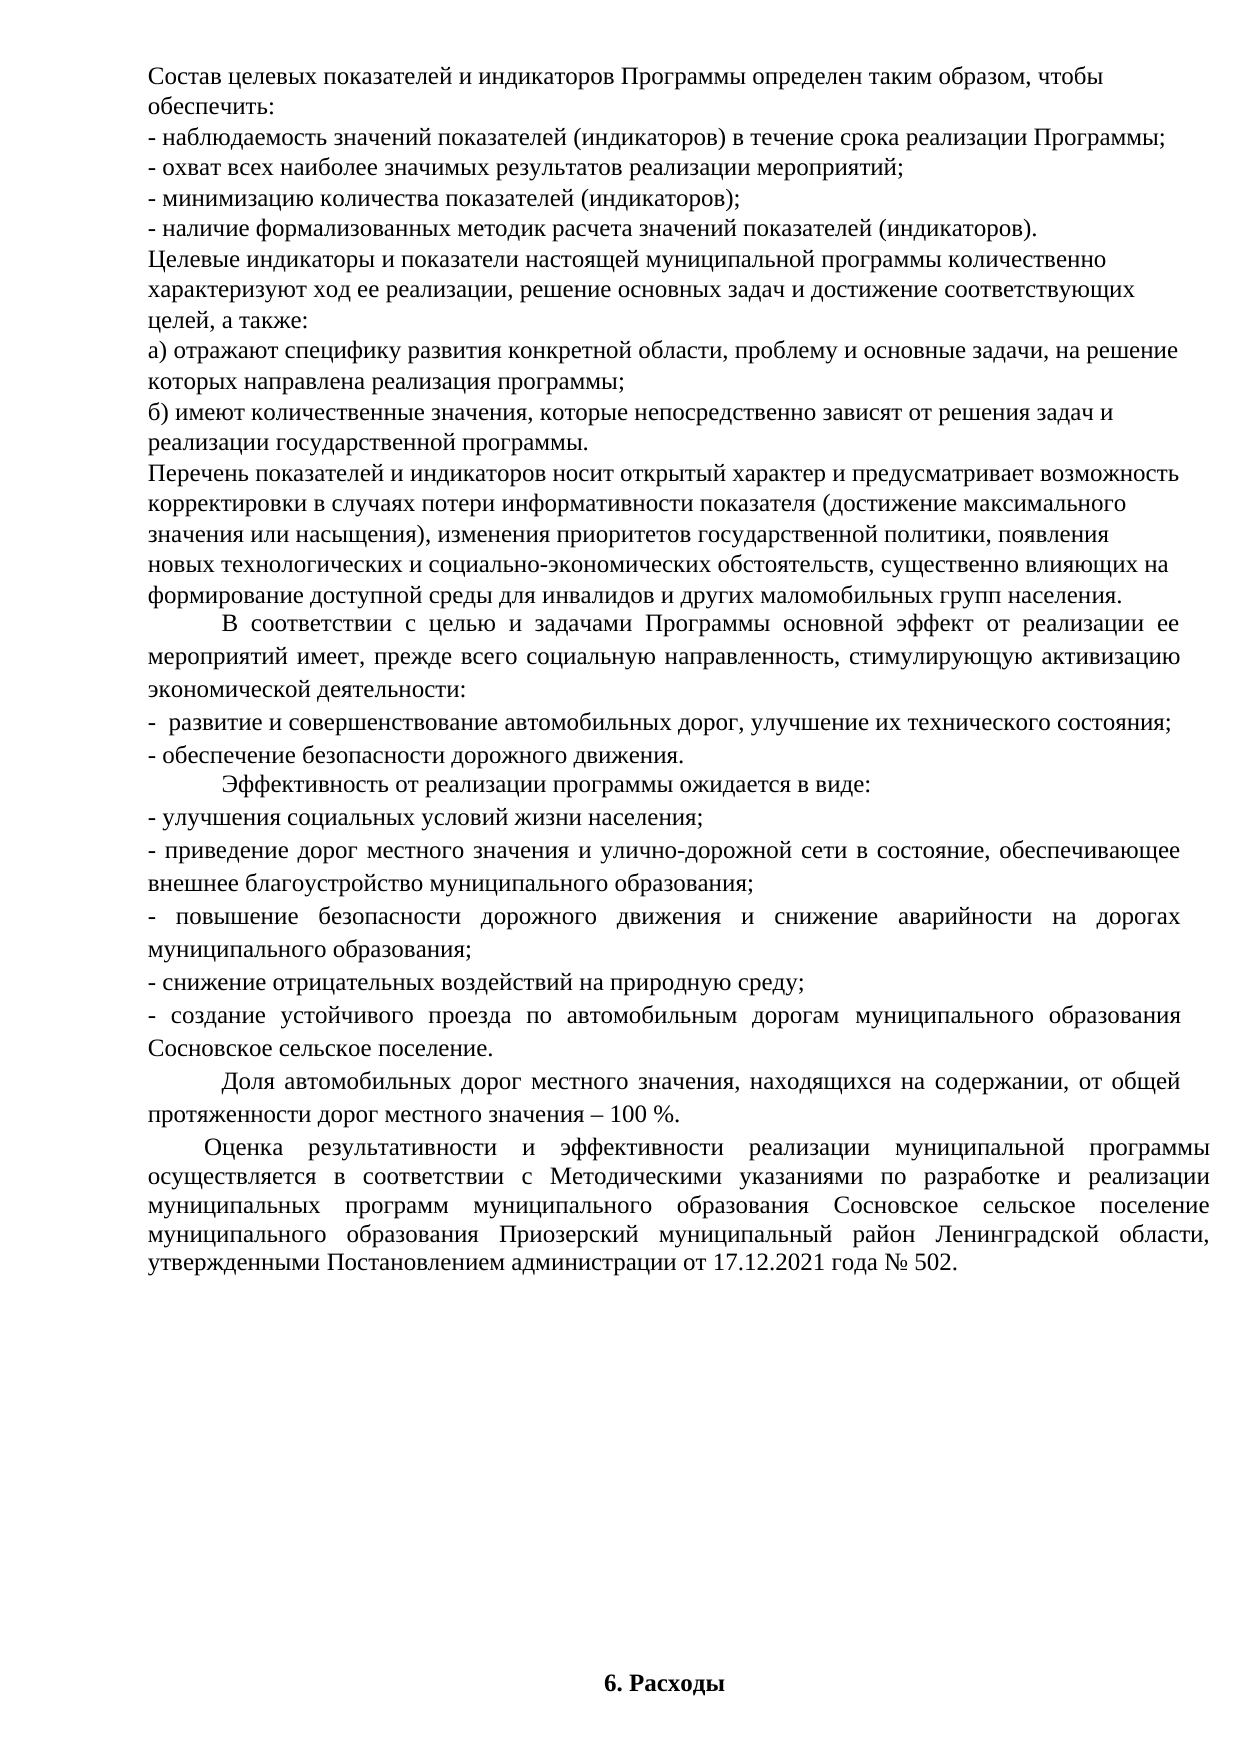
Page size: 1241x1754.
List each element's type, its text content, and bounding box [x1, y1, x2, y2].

text Оценка результативности и эффективности реализации муниципальной программы осуществляется в соответствии с Методическими указаниями по разработке и реализации муниципальных программ муниципального образования Сосновское сельское поселение муниципального образования Приозерский муниципальный район Ленинградской области, утвержденными Постановлением администрации от 17.12.2021 года № 502. [148, 1132, 1211, 1276]
text В соответствии с целью и задачами Программы основной эффект от реализации ее мероприятий имеет, прежде всего социальную направленность, стимулирующую активизацию экономической деятельности: [148, 608, 1181, 703]
text - повышение безопасности дорожного движения и снижение аварийности на дорогах муниципального образования; [148, 901, 1181, 963]
text - снижение отрицательных воздействий на природную среду; [148, 967, 1181, 996]
text б) имеют количественные значения, которые непосредственно зависят от решения задач и реализации государственной программы. [148, 395, 1181, 456]
text Доля автомобильных дорог местного значения, находящихся на содержании, от общей протяженности дорог местного значения – 100 %. [148, 1066, 1181, 1128]
text - развитие и совершенствование автомобильных дорог, улучшение их технического состояния; [148, 707, 1181, 736]
text - наличие формализованных методик расчета значений показателей (индикаторов). [148, 212, 1181, 242]
text - минимизацию количества показателей (индикаторов); [148, 181, 1181, 212]
text - наблюдаемость значений показателей (индикаторов) в течение срока реализации Программы; [148, 120, 1181, 151]
text - улучшения социальных условий жизни населения; [148, 802, 1181, 831]
text а) отражают специфику развития конкретной области, проблему и основные задачи, на решение которых направлена реализация программы; [148, 334, 1181, 395]
text Эффективность от реализации программы ожидается в виде: [148, 769, 1181, 798]
text Перечень показателей и индикаторов носит открытый характер и предусматривает возможность корректировки в случаях потери информативности показателя (достижение максимального значения или насыщения), изменения приоритетов государственной политики, появления новых технологических и социально-экономических обстоятельств, существенно влияющих на формирование доступной среды для инвалидов и других маломобильных групп населения. [148, 456, 1181, 608]
text - создание устойчивого проезда по автомобильным дорогам муниципального образования Сосновское сельское поселение. [148, 1000, 1181, 1062]
text - приведение дорог местного значения и улично-дорожной сети в состояние, обеспечивающее внешнее благоустройство муниципального образования; [148, 835, 1181, 897]
text - охват всех наиболее значимых результатов реализации мероприятий; [148, 151, 1181, 181]
text Целевые индикаторы и показатели настоящей муниципальной программы количественно характеризуют ход ее реализации, решение основных задач и достижение соответствующих целей, а также: [148, 242, 1181, 334]
text - обеспечение безопасности дорожного движения. [148, 741, 1181, 769]
text Состав целевых показателей и индикаторов Программы определен таким образом, чтобы обеспечить: [148, 59, 1181, 120]
text 6. Расходы [148, 1668, 1181, 1697]
